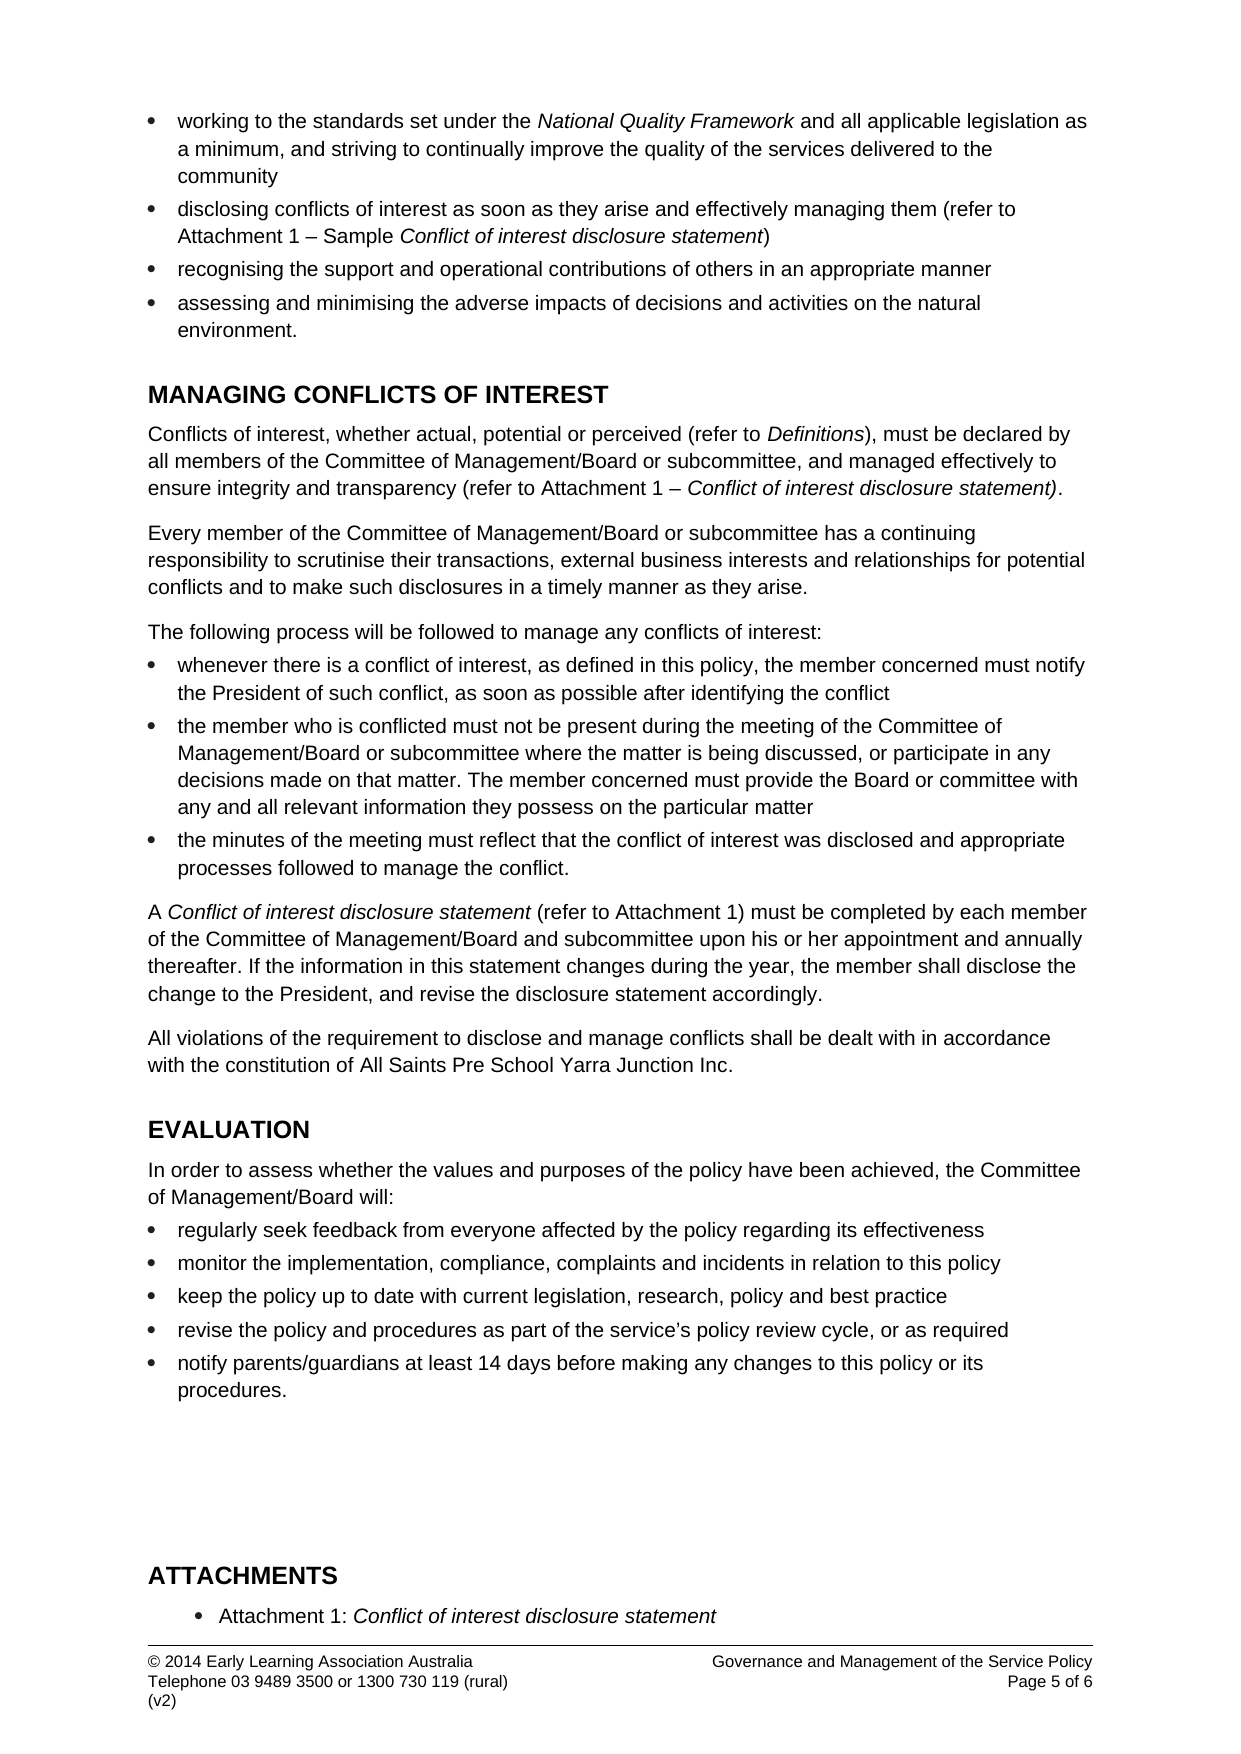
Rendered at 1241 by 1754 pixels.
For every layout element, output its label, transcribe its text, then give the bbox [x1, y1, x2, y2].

text Every member of the Committee of Management/Board or subcommittee has a continuing responsibility to scrutinise their transactions, external business interests and relationships for potential conflicts and to make such disclosures in a timely manner as they arise. [148, 518, 1092, 599]
text Attachment 1: Conflict of interest disclosure statement [195, 1601, 1092, 1628]
text The following process will be followed to manage any conflicts of interest: [148, 617, 1092, 644]
text revise the policy and procedures as part of the service’s policy review cycle, or as required [148, 1315, 1092, 1342]
text assessing and minimising the adverse impacts of decisions and activities on the natural environment. [148, 288, 1092, 342]
subtitle Attachments [148, 1561, 1092, 1590]
text A Conflict of interest disclosure statement (refer to Attachment 1) must be completed by each member of the Committee of Management/Board and subcommittee upon his or her appointment and annually thereafter. If the information in this statement changes during the year, the member shall disclose the change to the President, and revise the disclosure statement accordingly. [148, 897, 1092, 1005]
text the member who is conflicted must not be present during the meeting of the Committee of Management/Board or subcommittee where the matter is being discussed, or participate in any decisions made on that matter. The member concerned must provide the Board or committee with any and all relevant information they possess on the particular matter [148, 711, 1092, 819]
text notify parents/guardians at least 14 days before making any changes to this policy or its procedures. [148, 1348, 1092, 1402]
text All violations of the requirement to disclose and manage conflicts shall be dealt with in accordance with the constitution of . [148, 1023, 1092, 1077]
text Conflicts of interest, whether actual, potential or perceived (refer to Definitions), must be declared by all members of the Committee of Management/Board or subcommittee, and managed effectively to ensure integrity and transparency (refer to Attachment 1 – Conflict of interest disclosure statement). [148, 419, 1092, 500]
text working to the standards set under the National Quality Framework and all applicable legislation as a minimum, and striving to continually improve the quality of the services delivered to the community [148, 106, 1092, 188]
text keep the policy up to date with current legislation, research, policy and best practice [148, 1281, 1092, 1308]
text regularly seek feedback from everyone affected by the policy regarding its effectiveness [148, 1215, 1092, 1242]
text the minutes of the meeting must reflect that the conflict of interest was disclosed and appropriate processes followed to manage the conflict. [148, 825, 1092, 879]
text monitor the implementation, compliance, complaints and incidents in relation to this policy [148, 1248, 1092, 1275]
text recognising the support and operational contributions of others in an appropriate manner [148, 254, 1092, 281]
text In order to assess whether the values and purposes of the policy have been achieved, the Committee of Management/Board will: [148, 1154, 1092, 1208]
text disclosing conflicts of interest as soon as they arise and effectively managing them (refer to Attachment 1 – Sample Conflict of interest disclosure statement) [148, 194, 1092, 248]
subtitle Evaluation [148, 1115, 1092, 1144]
text whenever there is a conflict of interest, as defined in this policy, the member concerned must notify the President of such conflict, as soon as possible after identifying the conflict [148, 650, 1092, 704]
subtitle Managing conflicts of interest [148, 379, 1092, 408]
